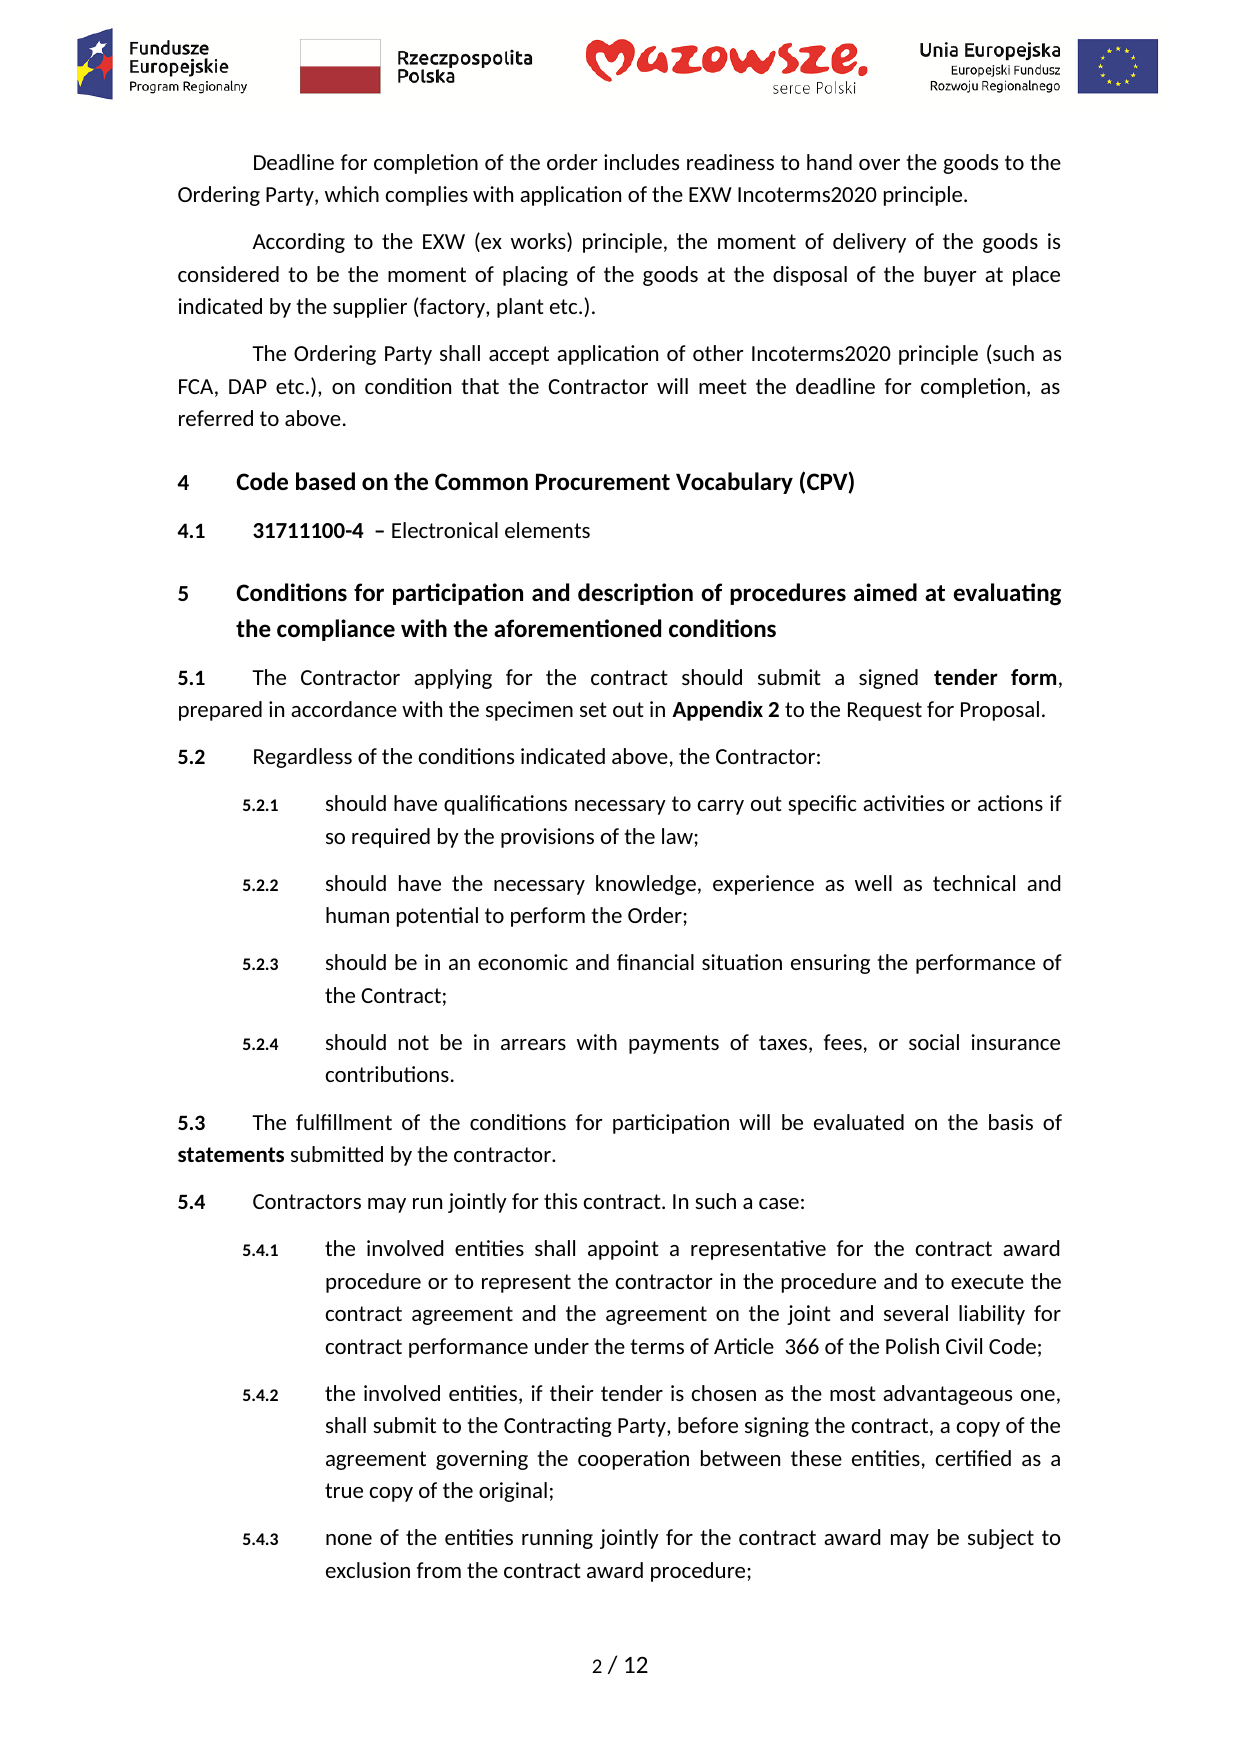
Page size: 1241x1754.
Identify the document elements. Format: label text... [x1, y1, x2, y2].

list Conditions for participation and description of procedures aimed at evaluating the compliance with the aforementioned conditions [177, 577, 1063, 643]
text According to the EXW (ex works) principle, the moment of delivery of the goods is considered to be the moment of placing of the goods at the disposal of the buyer at place indicated by the supplier (factory, plant etc.). [177, 227, 1063, 320]
list Contractors may run jointly for this contract. In such a case: [177, 1187, 1063, 1215]
picture [71, 16, 1170, 109]
list The fulfillment of the conditions for participation will be evaluated on the basis of statements submitted by the contractor. [177, 1108, 1063, 1168]
list should have qualifications necessary to carry out specific activities or actions if so required by the provisions of the law; [242, 789, 1063, 850]
list none of the entities running jointly for the contract award may be subject to exclusion from the contract award procedure; [242, 1523, 1063, 1584]
list should be in an economic and financial situation ensuring the performance of the Contract; [242, 948, 1063, 1009]
list the involved entities shall appoint a representative for the contract award procedure or to represent the contractor in the procedure and to execute the contract agreement and the agreement on the joint and several liability for contract performance under the terms of Article 366 of the Polish Civil Code; [242, 1234, 1063, 1360]
list The Contractor applying for the contract should submit a signed tender form, prepared in accordance with the specimen set out in Appendix 2 to the Request for Proposal. [177, 663, 1063, 723]
list the involved entities, if their tender is chosen as the most advantageous one, shall submit to the Contracting Party, before signing the contract, a copy of the agreement governing the cooperation between these entities, certified as a true copy of the original; [242, 1379, 1063, 1504]
list Regardless of the conditions indicated above, the Contractor: [177, 742, 1063, 770]
list 31711100-4 – Electronical elements [177, 516, 1063, 544]
list should have the necessary knowledge, experience as well as technical and human potential to perform the Order; [242, 869, 1063, 929]
list should not be in arrears with payments of taxes, fees, or social insurance contributions. [242, 1028, 1063, 1089]
text Deadline for completion of the order includes readiness to hand over the goods to the Ordering Party, which complies with application of the EXW Incoterms2020 principle. [177, 148, 1063, 208]
text The Ordering Party shall accept application of other Incoterms2020 principle (such as FCA, DAP etc.), on condition that the Contractor will meet the deadline for completion, as referred to above. [177, 339, 1063, 432]
list Code based on the Common Procurement Vocabulary (CPV) [177, 466, 1063, 496]
